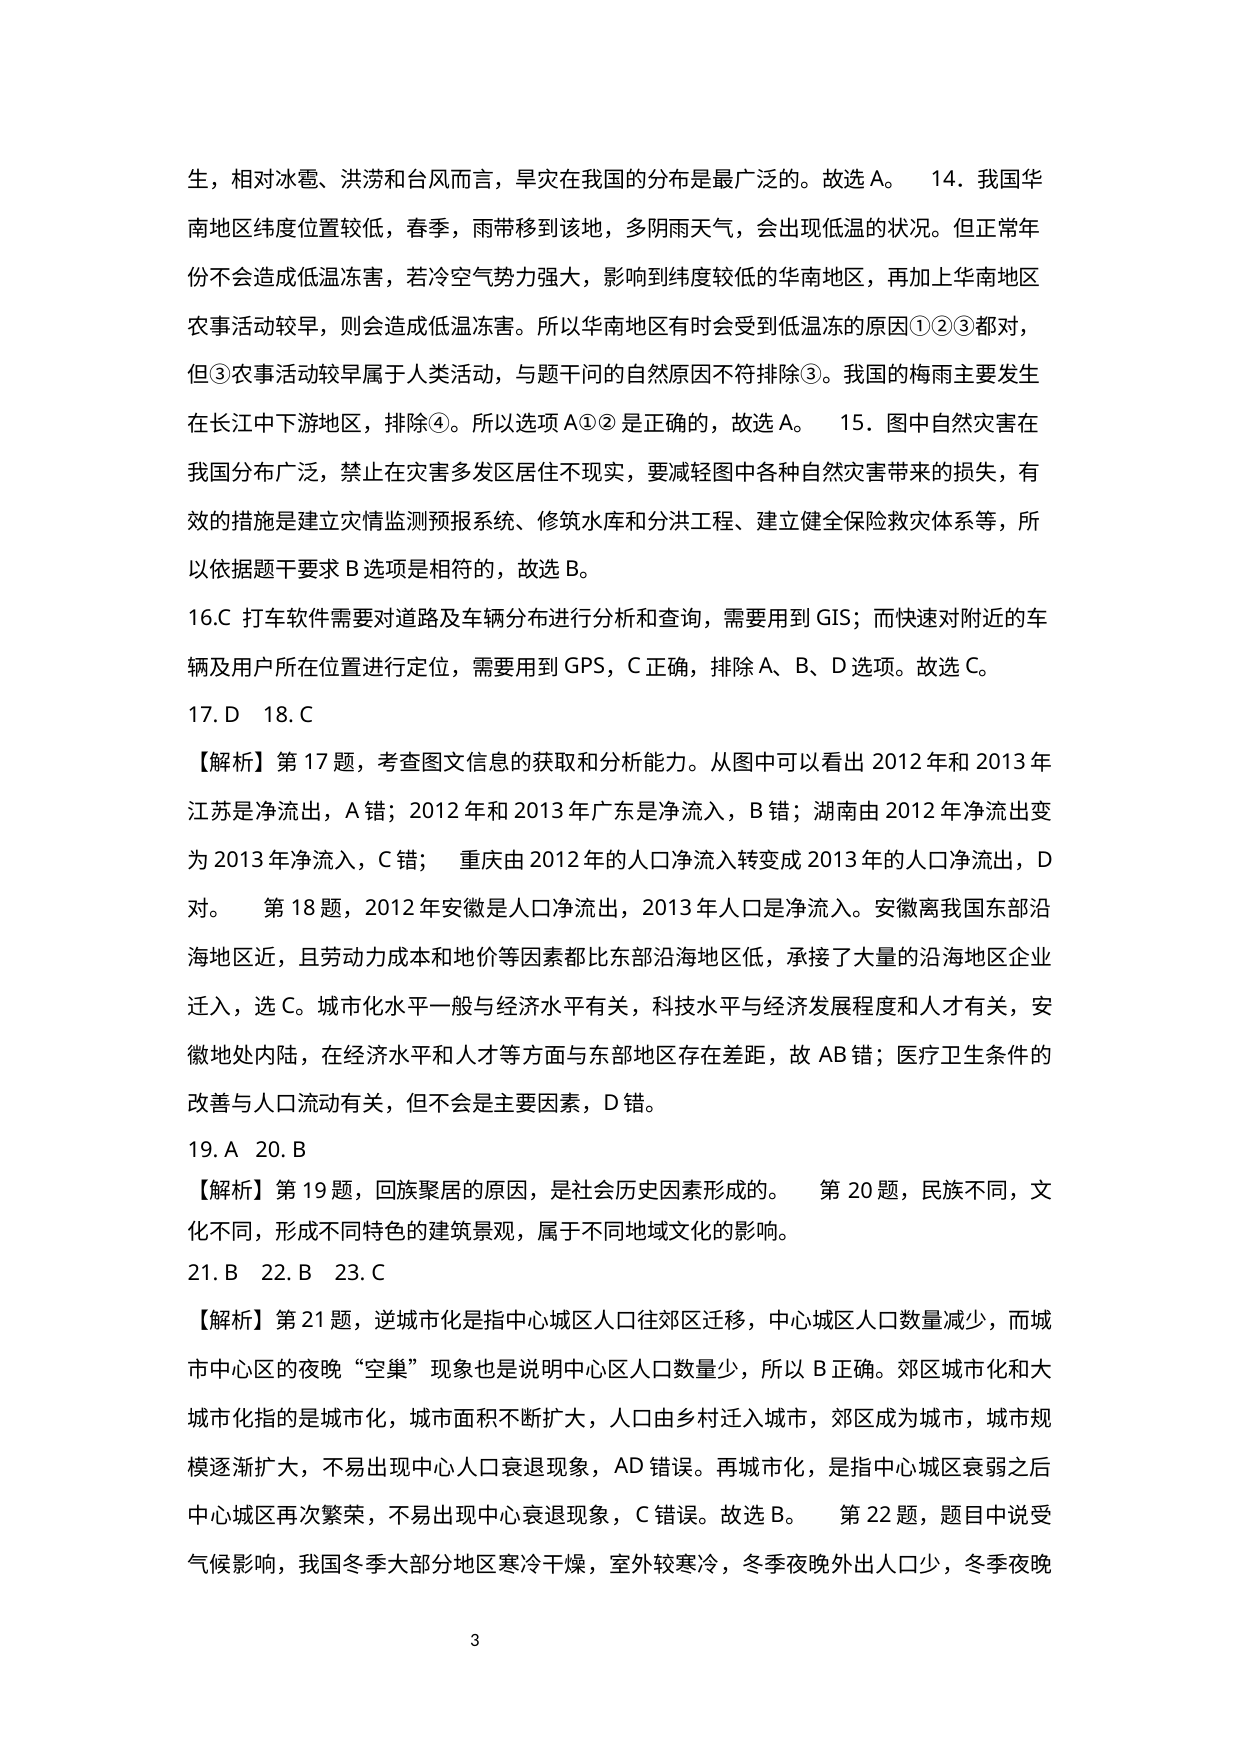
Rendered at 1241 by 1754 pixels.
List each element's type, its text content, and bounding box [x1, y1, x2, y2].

text 【解析】第17题，考查图文信息的获取和分析能力。从图中可以看出2012年和2013年江苏是净流出，A错；2012年和2013年广东是净流入，B错；湖南由2012年净流出变为2013年净流入，C错； 重庆由2012年的人口净流入转变成2013年的人口净流出，D对。 第18题，2012年安徽是人口净流出，2013年人口是净流入。安徽离我国东部沿海地区近，且劳动力成本和地价等因素都比东部沿海地区低，承接了大量的沿海地区企业迁入，选C。城市化水平一般与经济水平有关，科技水平与经济发展程度和人才有关，安徽地处内陆，在经济水平和人才等方面与东部地区存在差距，故AB错；医疗卫生条件的改善与人口流动有关，但不会是主要因素，D错。 [187, 745, 1053, 1118]
list A 20. B [187, 1134, 1053, 1164]
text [187, 1303, 1053, 1579]
text 21. B 22. B 23. C [187, 1255, 1053, 1288]
text 17. D 18. C [187, 697, 1053, 730]
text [187, 162, 1053, 584]
text 16.C 打车软件需要对道路及车辆分布进行分析和查询，需要用到GIS；而快速对附近的车辆及用户所在位置进行定位，需要用到GPS，C正确，排除A、B、D选项。故选C。 [187, 600, 1053, 682]
text 【解析】第19题，回族聚居的原因，是社会历史因素形成的。 第20题，民族不同，文化不同，形成不同特色的建筑景观，属于不同地域文化的影响。 [187, 1173, 1053, 1246]
